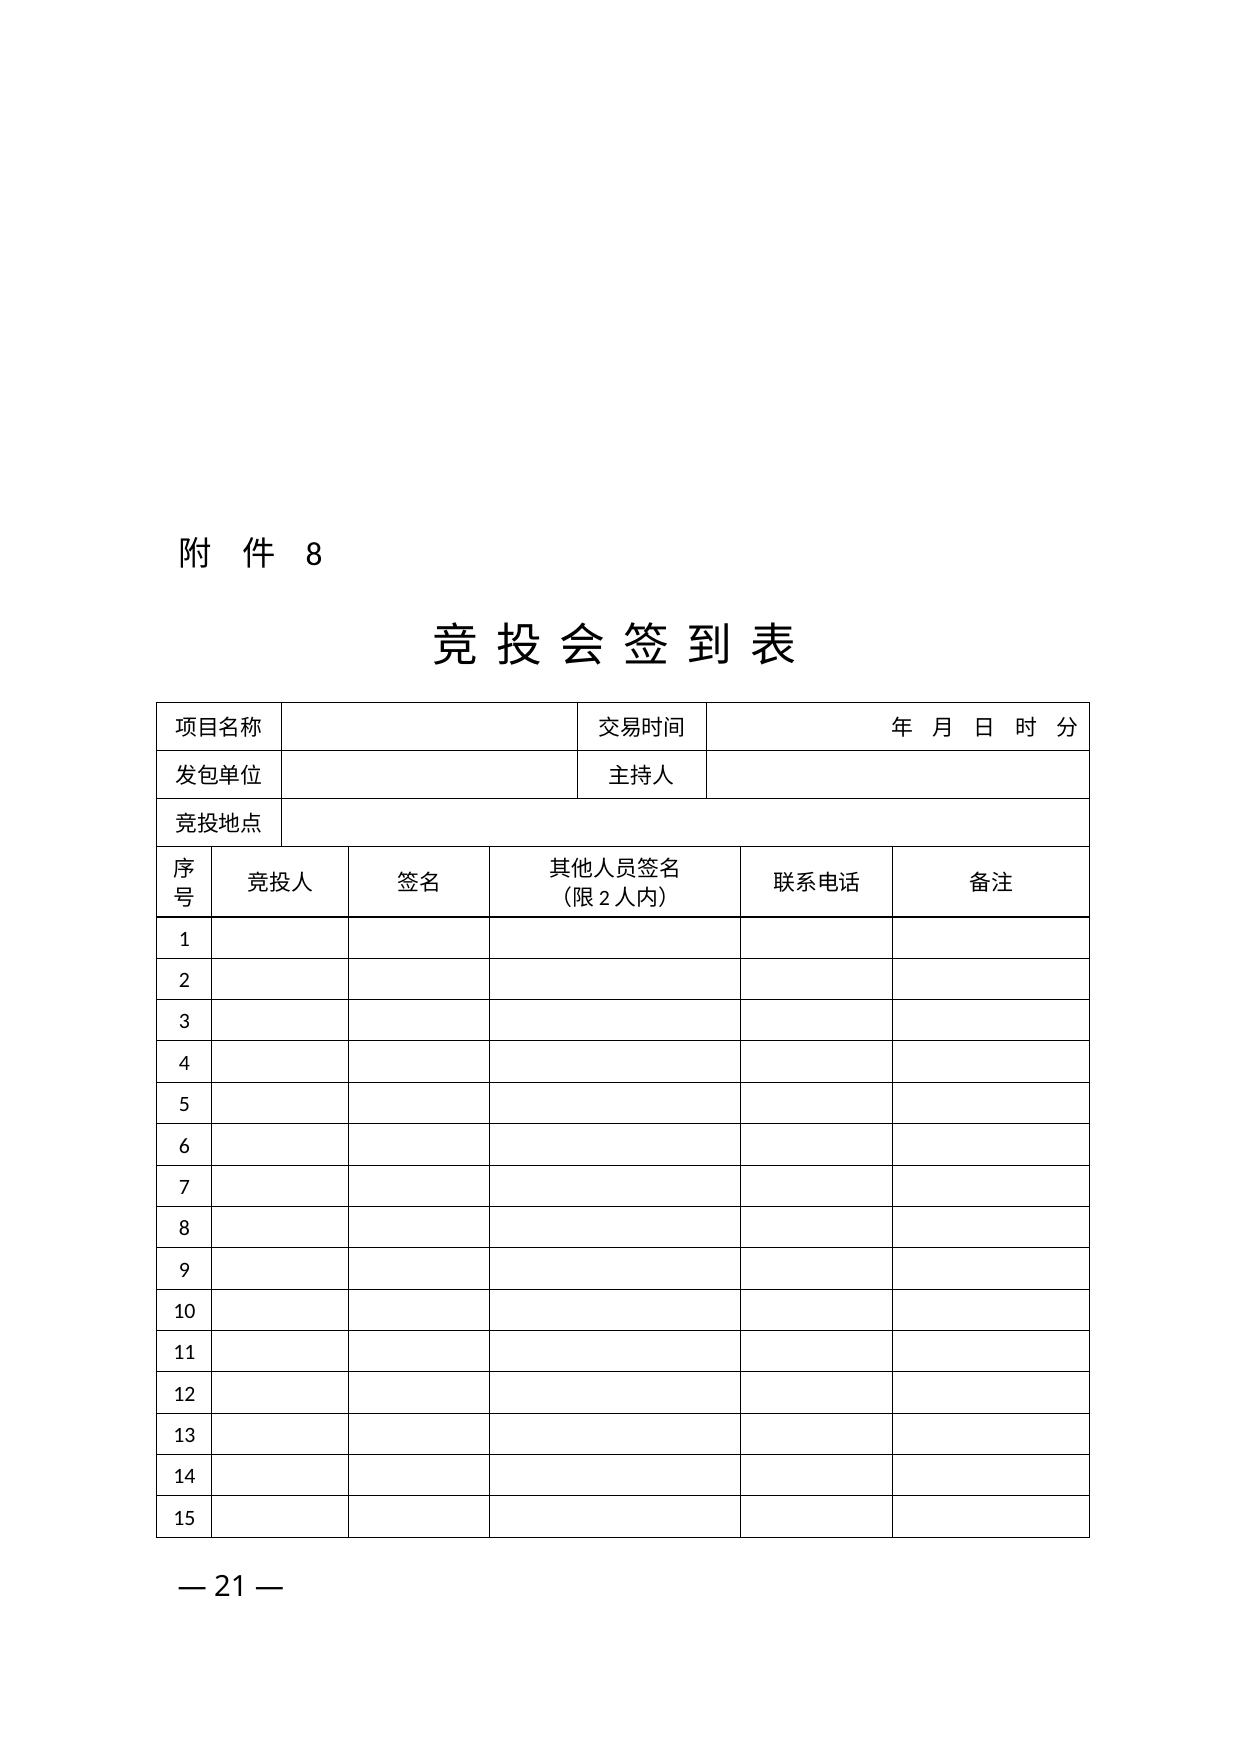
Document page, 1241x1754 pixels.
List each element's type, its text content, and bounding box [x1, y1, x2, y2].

table_cell [212, 1166, 348, 1206]
table_cell 14 [157, 1455, 211, 1495]
table_cell 7 [157, 1166, 211, 1206]
table_cell [893, 918, 1089, 958]
table_cell [893, 1248, 1089, 1288]
table_cell [490, 1166, 740, 1206]
text 竞投会签到表 [178, 581, 1068, 702]
table_cell [893, 1455, 1089, 1495]
table_cell [741, 1248, 892, 1288]
table_cell [741, 1083, 892, 1123]
table_cell [893, 1414, 1089, 1454]
table_cell [741, 1207, 892, 1247]
table_cell [490, 1248, 740, 1288]
table_cell 8 [157, 1207, 211, 1247]
table_cell [349, 959, 489, 999]
table_cell [349, 1248, 489, 1288]
table_cell [349, 918, 489, 958]
table_cell [212, 1372, 348, 1413]
table_cell [741, 1455, 892, 1495]
table_cell [212, 1000, 348, 1040]
table_cell [212, 1290, 348, 1330]
table_cell [490, 1083, 740, 1123]
table_cell [212, 959, 348, 999]
table_cell [893, 1166, 1089, 1206]
table_cell 发包单位 [157, 751, 281, 798]
table_cell [490, 1000, 740, 1040]
table_cell [490, 1290, 740, 1330]
table_cell [490, 1331, 740, 1371]
table_cell [741, 918, 892, 958]
table_cell [490, 1124, 740, 1164]
table_cell [349, 1166, 489, 1206]
table_cell [893, 1041, 1089, 1082]
table_cell [212, 1414, 348, 1454]
table_cell 6 [157, 1124, 211, 1164]
table_cell [741, 1290, 892, 1330]
table_cell 13 [157, 1414, 211, 1454]
table_cell [893, 1290, 1089, 1330]
table_cell 3 [157, 1000, 211, 1040]
table_cell 竞投地点 [157, 799, 281, 846]
table_cell [707, 751, 1089, 798]
table_cell [893, 1000, 1089, 1040]
table_cell [282, 799, 1089, 846]
table_cell [741, 1331, 892, 1371]
table_cell [212, 1207, 348, 1247]
table_cell 序号 [157, 847, 211, 916]
table_cell [490, 1041, 740, 1082]
table_cell [349, 1496, 489, 1537]
table_cell 签名 [349, 847, 489, 916]
table_cell [349, 1000, 489, 1040]
table_cell [893, 1124, 1089, 1164]
table_cell [893, 1207, 1089, 1247]
table_cell 10 [157, 1290, 211, 1330]
table_cell [490, 1496, 740, 1537]
table_cell [741, 1041, 892, 1082]
table_cell [212, 1083, 348, 1123]
table_cell [212, 918, 348, 958]
table_cell [741, 1166, 892, 1206]
table_cell [893, 959, 1089, 999]
table_cell [212, 1331, 348, 1371]
table_cell 主持人 [578, 751, 706, 798]
table_cell 12 [157, 1372, 211, 1413]
table_cell 4 [157, 1041, 211, 1082]
table_cell 15 [157, 1496, 211, 1537]
table_header [282, 703, 577, 750]
text 附件8 [178, 521, 1068, 581]
table_cell [490, 959, 740, 999]
table_cell 9 [157, 1248, 211, 1288]
table_cell 2 [157, 959, 211, 999]
table_cell [349, 1083, 489, 1123]
table_cell [741, 1496, 892, 1537]
table_cell [490, 1372, 740, 1413]
table_cell [349, 1414, 489, 1454]
table_cell 1 [157, 918, 211, 958]
table_cell 其他人员签名 （限2人内） [490, 847, 740, 916]
table_cell [349, 1124, 489, 1164]
table_cell [741, 1000, 892, 1040]
table_cell [893, 1331, 1089, 1371]
table_cell [741, 1414, 892, 1454]
table_cell [490, 1455, 740, 1495]
table_cell [893, 1083, 1089, 1123]
table_cell [741, 1124, 892, 1164]
table_cell 5 [157, 1083, 211, 1123]
table_cell [349, 1207, 489, 1247]
table_cell [893, 1372, 1089, 1413]
table_cell [893, 1496, 1089, 1537]
table_cell [282, 751, 577, 798]
table_cell [349, 1290, 489, 1330]
table_header 年 月 日 时 分 [707, 703, 1089, 750]
table_cell 11 [157, 1331, 211, 1371]
table_cell 竞投人 [212, 847, 348, 916]
table_cell [212, 1496, 348, 1537]
table_cell [490, 1207, 740, 1247]
table_cell [212, 1124, 348, 1164]
table_cell [212, 1455, 348, 1495]
table_cell [212, 1248, 348, 1288]
table_cell [212, 1041, 348, 1082]
table_cell [741, 1372, 892, 1413]
table_header 项目名称 [157, 703, 281, 750]
table_cell [349, 1455, 489, 1495]
table_cell [490, 918, 740, 958]
table_cell [349, 1041, 489, 1082]
table_cell [741, 959, 892, 999]
table_cell [490, 1414, 740, 1454]
table_header 交易时间 [578, 703, 706, 750]
table_cell [349, 1372, 489, 1413]
table_cell [349, 1331, 489, 1371]
table_cell 备注 [893, 847, 1089, 916]
table_cell 联系电话 [741, 847, 892, 916]
